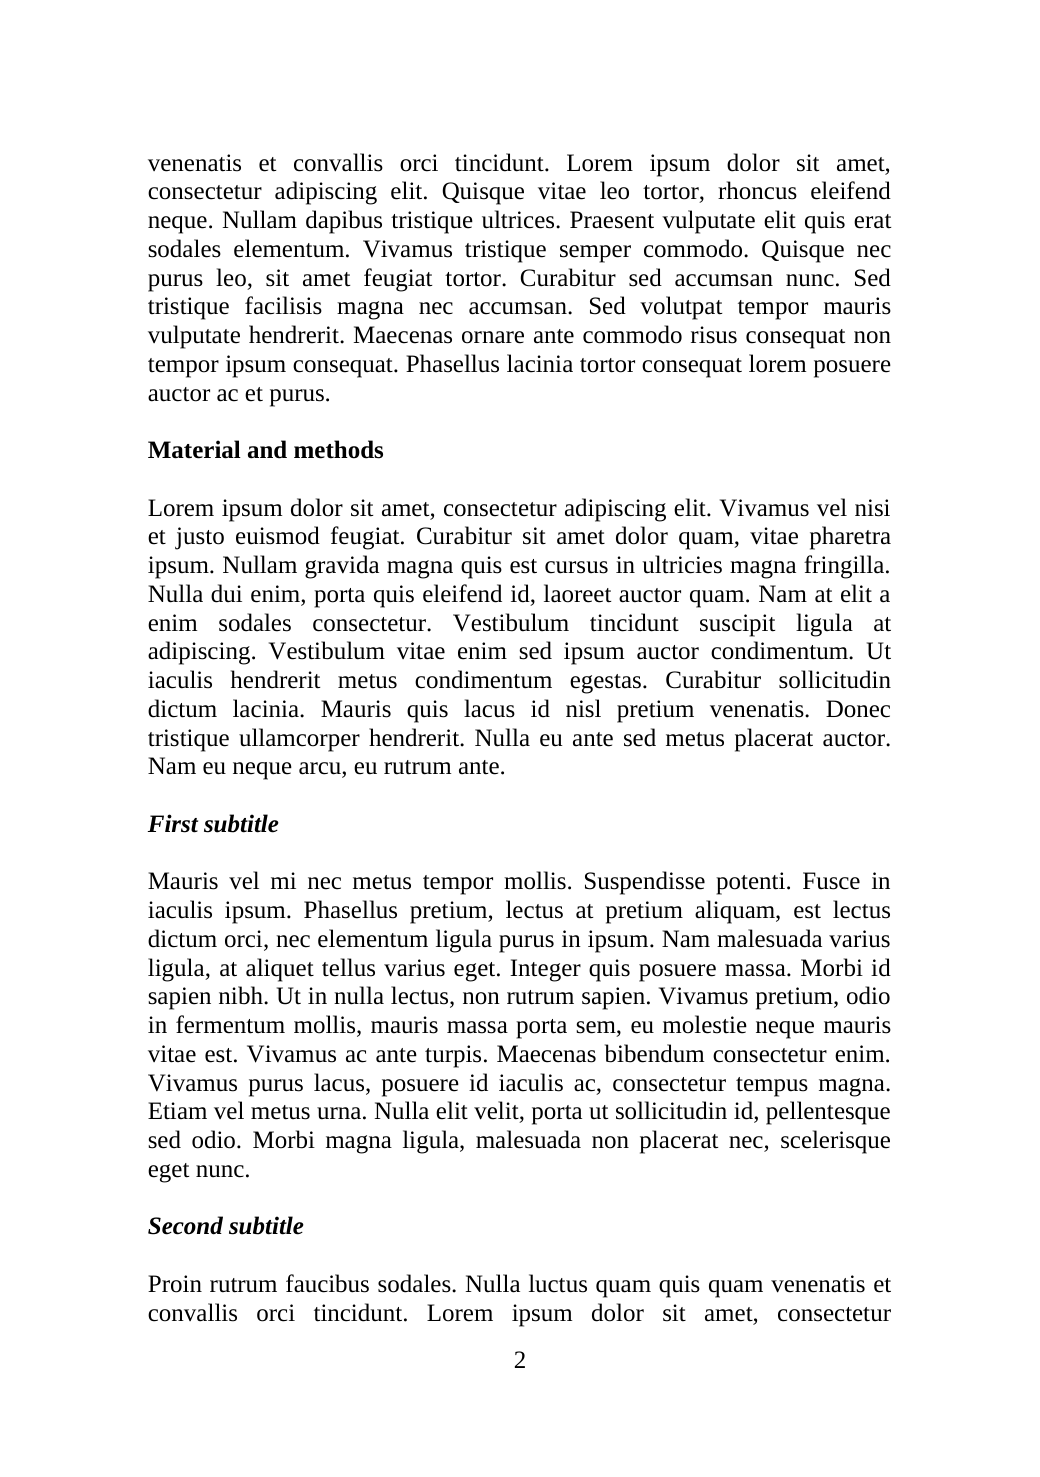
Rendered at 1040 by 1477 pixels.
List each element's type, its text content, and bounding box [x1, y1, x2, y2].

text Mauris vel mi nec metus tempor mollis. Suspendisse potenti. Fusce in iaculis ipsum. Phasellus pretium, lectus at pretium aliquam, est lectus dictum orci, nec elementum ligula purus in ipsum. Nam malesuada varius ligula, at aliquet tellus varius eget. Integer quis posuere massa. Morbi id sapien nibh. Ut in nulla lectus, non rutrum sapien. Vivamus pretium, odio in fermentum mollis, mauris massa porta sem, eu molestie neque mauris vitae est. Vivamus ac ante turpis. Maecenas bibendum consectetur enim. Vivamus purus lacus, posuere id iaculis ac, consectetur tempus magna. Etiam vel metus urna. Nulla elit velit, porta ut sollicitudin id, pellentesque sed odio. Morbi magna ligula, malesuada non placerat nec, scelerisque eget nunc. [148, 866, 892, 1183]
text Material and methods [148, 435, 892, 464]
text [148, 1269, 892, 1326]
text First subtitle [148, 809, 892, 838]
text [148, 148, 892, 406]
text Lorem ipsum dolor sit amet, consectetur adipiscing elit. Vivamus vel nisi et justo euismod feugiat. Curabitur sit amet dolor quam, vitae pharetra ipsum. Nullam gravida magna quis est cursus in ultricies magna fringilla. Nulla dui enim, porta quis eleifend id, laoreet auctor quam. Nam at elit a enim sodales consectetur. Vestibulum tincidunt suscipit ligula at adipiscing. Vestibulum vitae enim sed ipsum auctor condimentum. Ut iaculis hendrerit metus condimentum egestas. Curabitur sollicitudin dictum lacinia. Mauris quis lacus id nisl pretium venenatis. Donec tristique ullamcorper hendrerit. Nulla eu ante sed metus placerat auctor. Nam eu neque arcu, eu rutrum ante. [148, 493, 892, 780]
text Second subtitle [148, 1211, 892, 1240]
